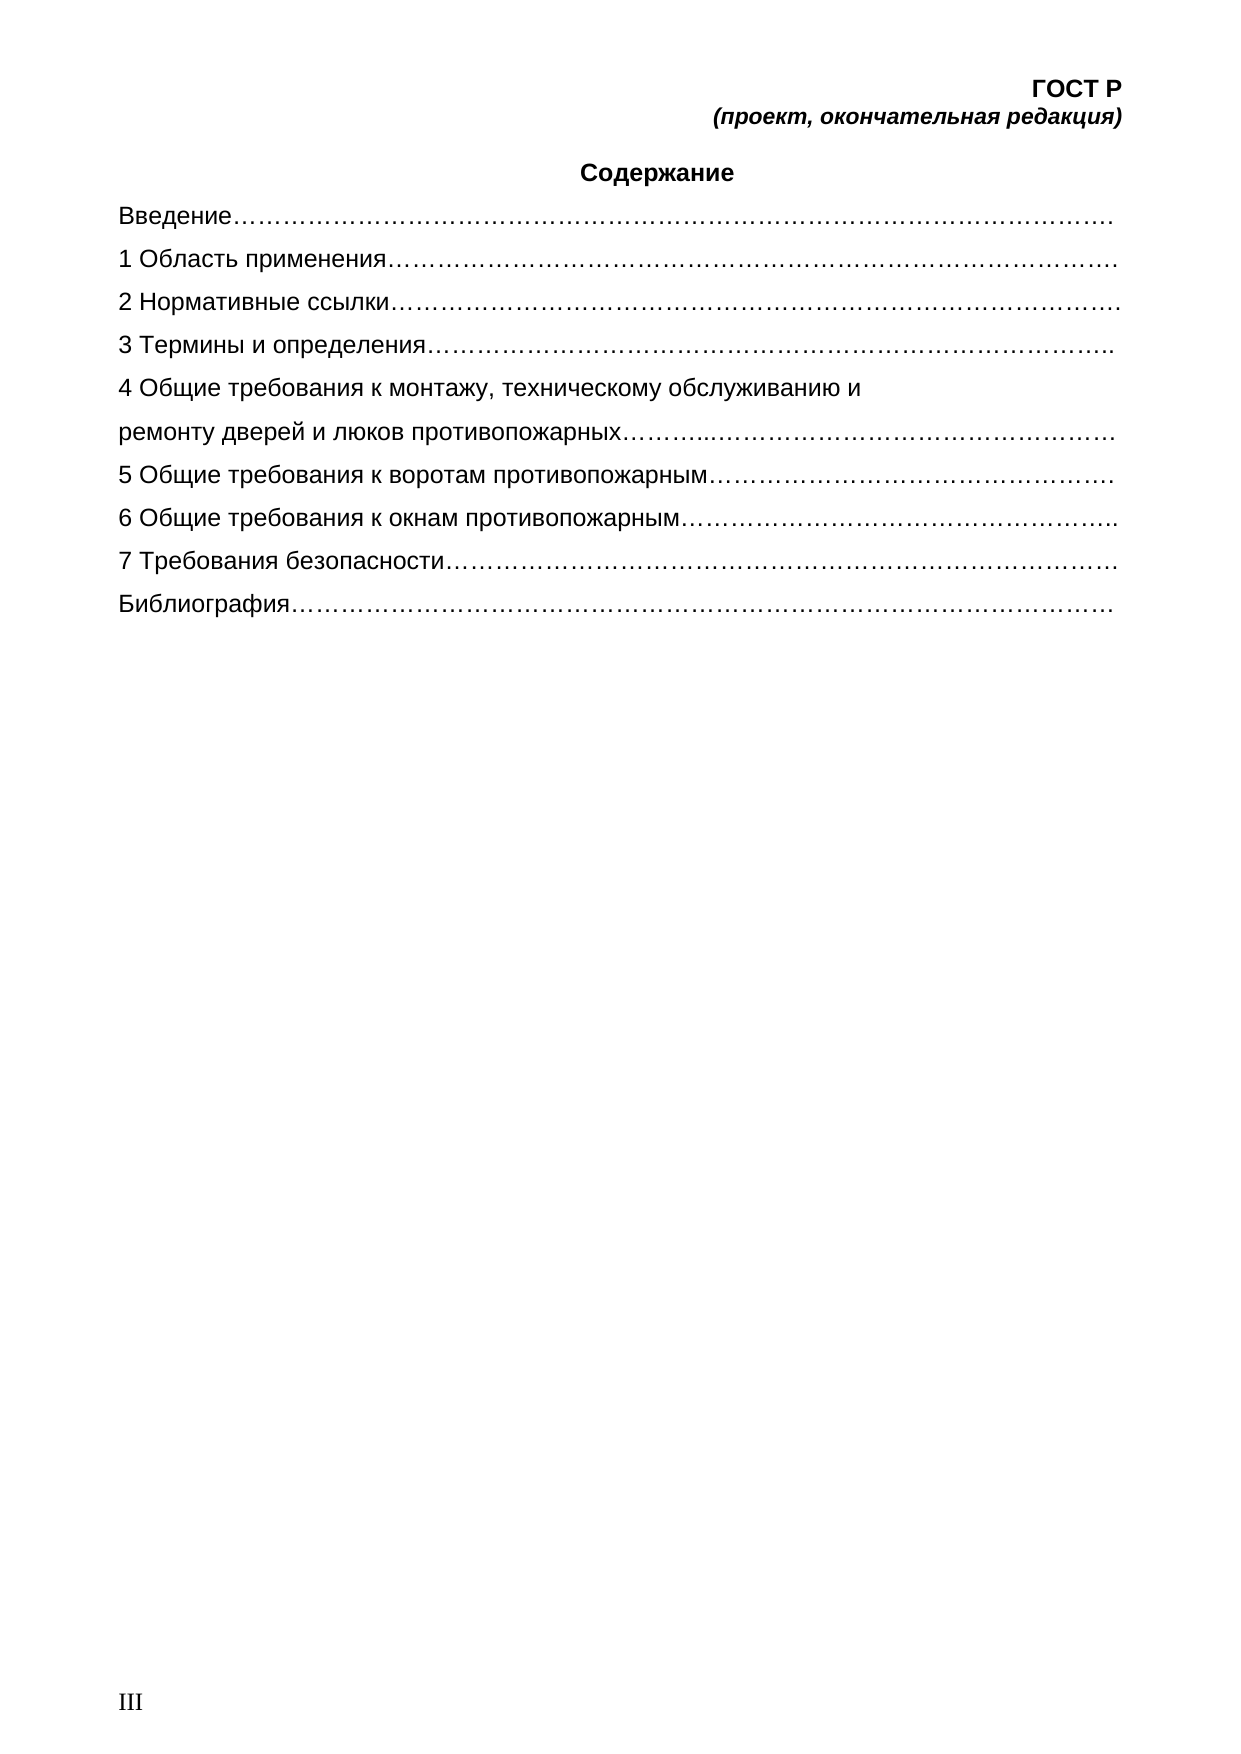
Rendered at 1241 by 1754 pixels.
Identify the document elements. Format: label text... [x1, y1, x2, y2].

text Введение……………………………………………………………………………………………. [118, 201, 1122, 229]
text Содержание [118, 158, 1122, 186]
text 4 Общие требования к монтажу, техническому обслуживанию и [118, 373, 1122, 402]
text 6 Общие требования к окнам противопожарным…………………………………………….. [118, 503, 1122, 531]
text 5 Общие требования к воротам противопожарным…………………………………………. [118, 459, 1122, 488]
text 3 Термины и определения……………………………………………………………………….. [118, 330, 1122, 359]
text 2 Нормативные ссылки……………………………………………………………………………. [118, 287, 1122, 316]
text ремонту дверей и люков противопожарных………...………………………………………… [118, 416, 1122, 445]
text 1 Область применения……………………………………………………………………………. [118, 244, 1122, 273]
text 7 Требования безопасности……………………………………………………………………… [118, 546, 1122, 574]
text Библиография……………………………………………………………………………………… [118, 589, 1122, 618]
